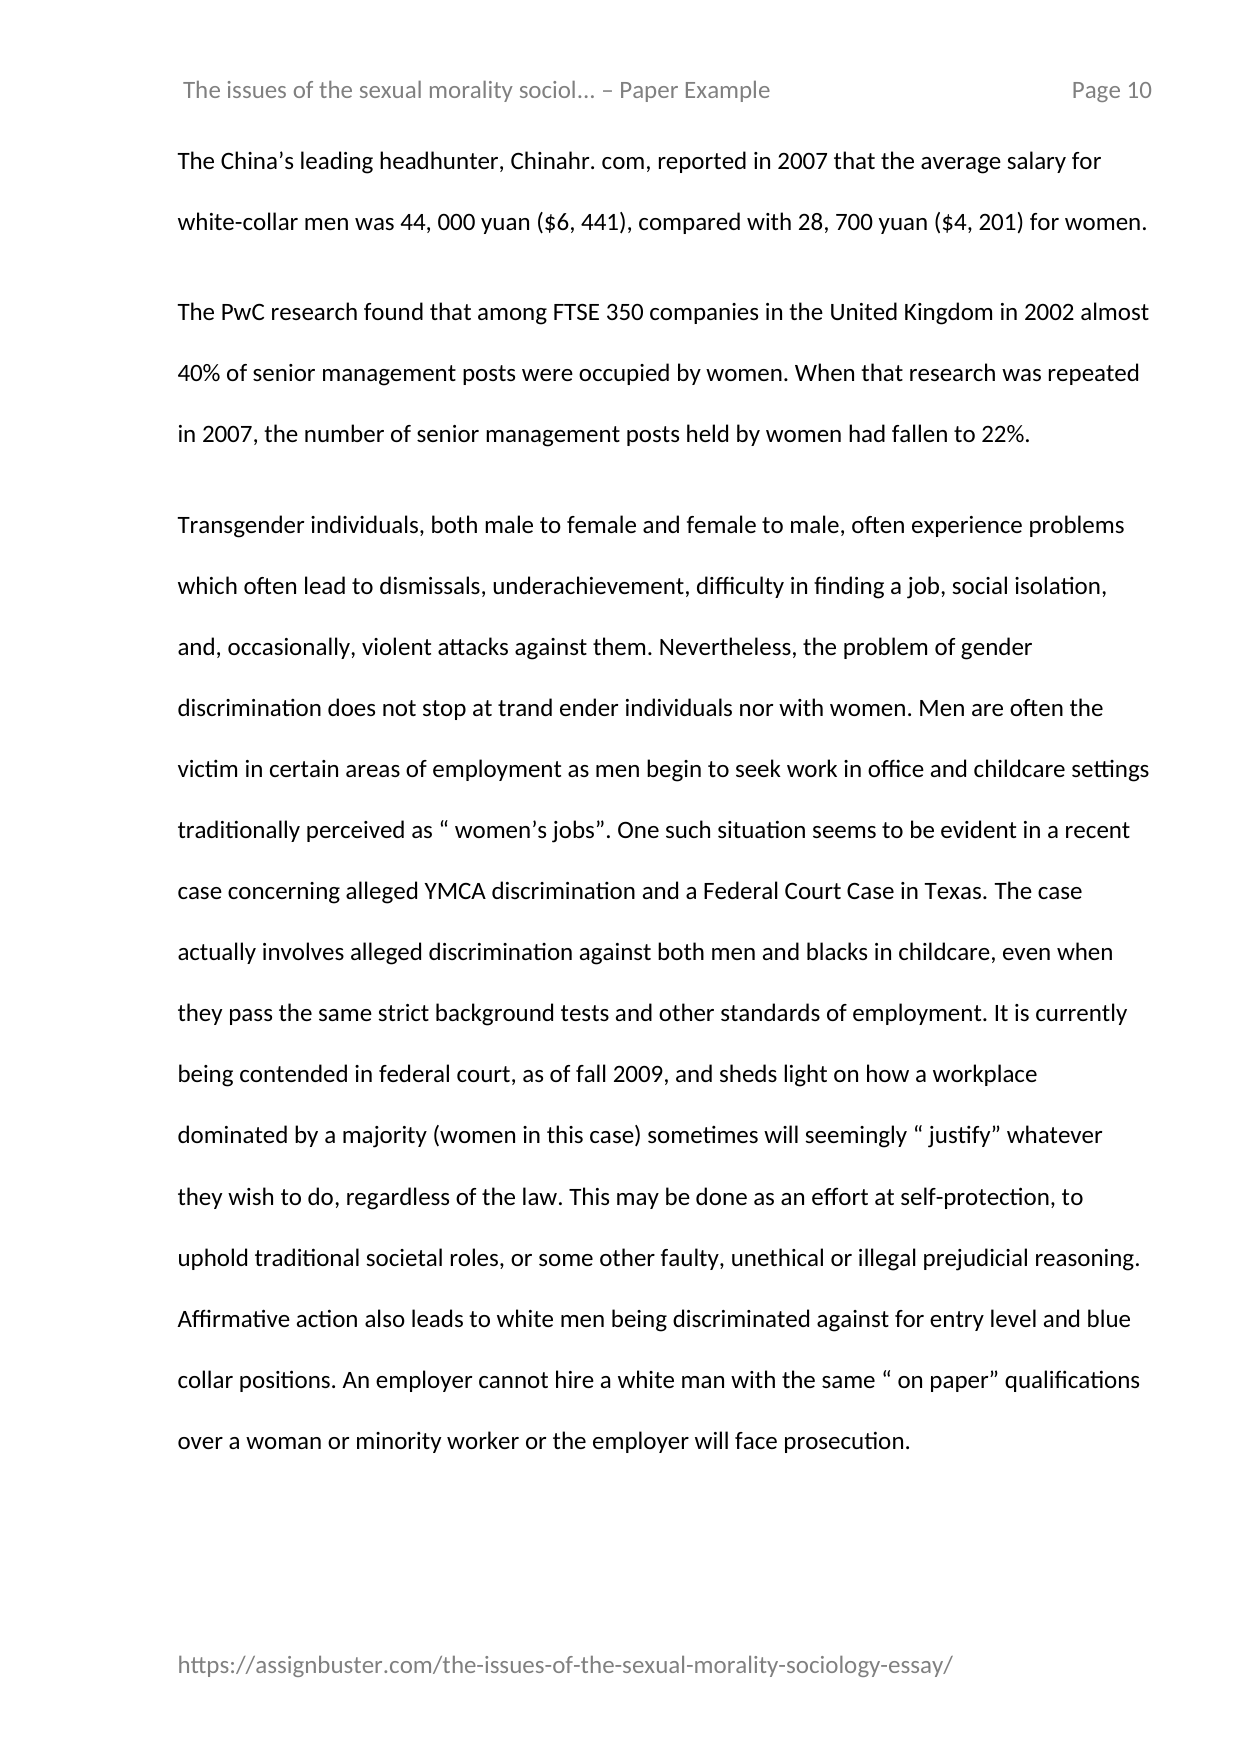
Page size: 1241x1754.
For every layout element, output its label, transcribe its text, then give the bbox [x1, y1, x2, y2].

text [177, 145, 1152, 237]
text The PwC research found that among FTSE 350 companies in the United Kingdom in 2002 almost 40% of senior management posts were occupied by women. When that research was repeated in 2007, the number of senior management posts held by women had fallen to 22%. [177, 297, 1152, 449]
text Transgender individuals, both male to female and female to male, often experience problems which often lead to dismissals, underachievement, difficulty in finding a job, social isolation, and, occasionally, violent attacks against them. Nevertheless, the problem of gender discrimination does not stop at trand ender individuals nor with women. Men are often the victim in certain areas of employment as men begin to seek work in office and childcare settings traditionally perceived as “ women’s jobs”. One such situation seems to be evident in a recent case concerning alleged YMCA discrimination and a Federal Court Case in Texas. The case actually involves alleged discrimination against both men and blacks in childcare, even when they pass the same strict background tests and other standards of employment. It is currently being contended in federal court, as of fall 2009, and sheds light on how a workplace dominated by a majority (women in this case) sometimes will seemingly “ justify” whatever they wish to do, regardless of the law. This may be done as an effort at self-protection, to uphold traditional societal roles, or some other faulty, unethical or illegal prejudicial reasoning. Affirmative action also leads to white men being discriminated against for entry level and blue collar positions. An employer cannot hire a white man with the same “ on paper” qualifications over a woman or minority worker or the employer will face prosecution. [177, 509, 1152, 1455]
